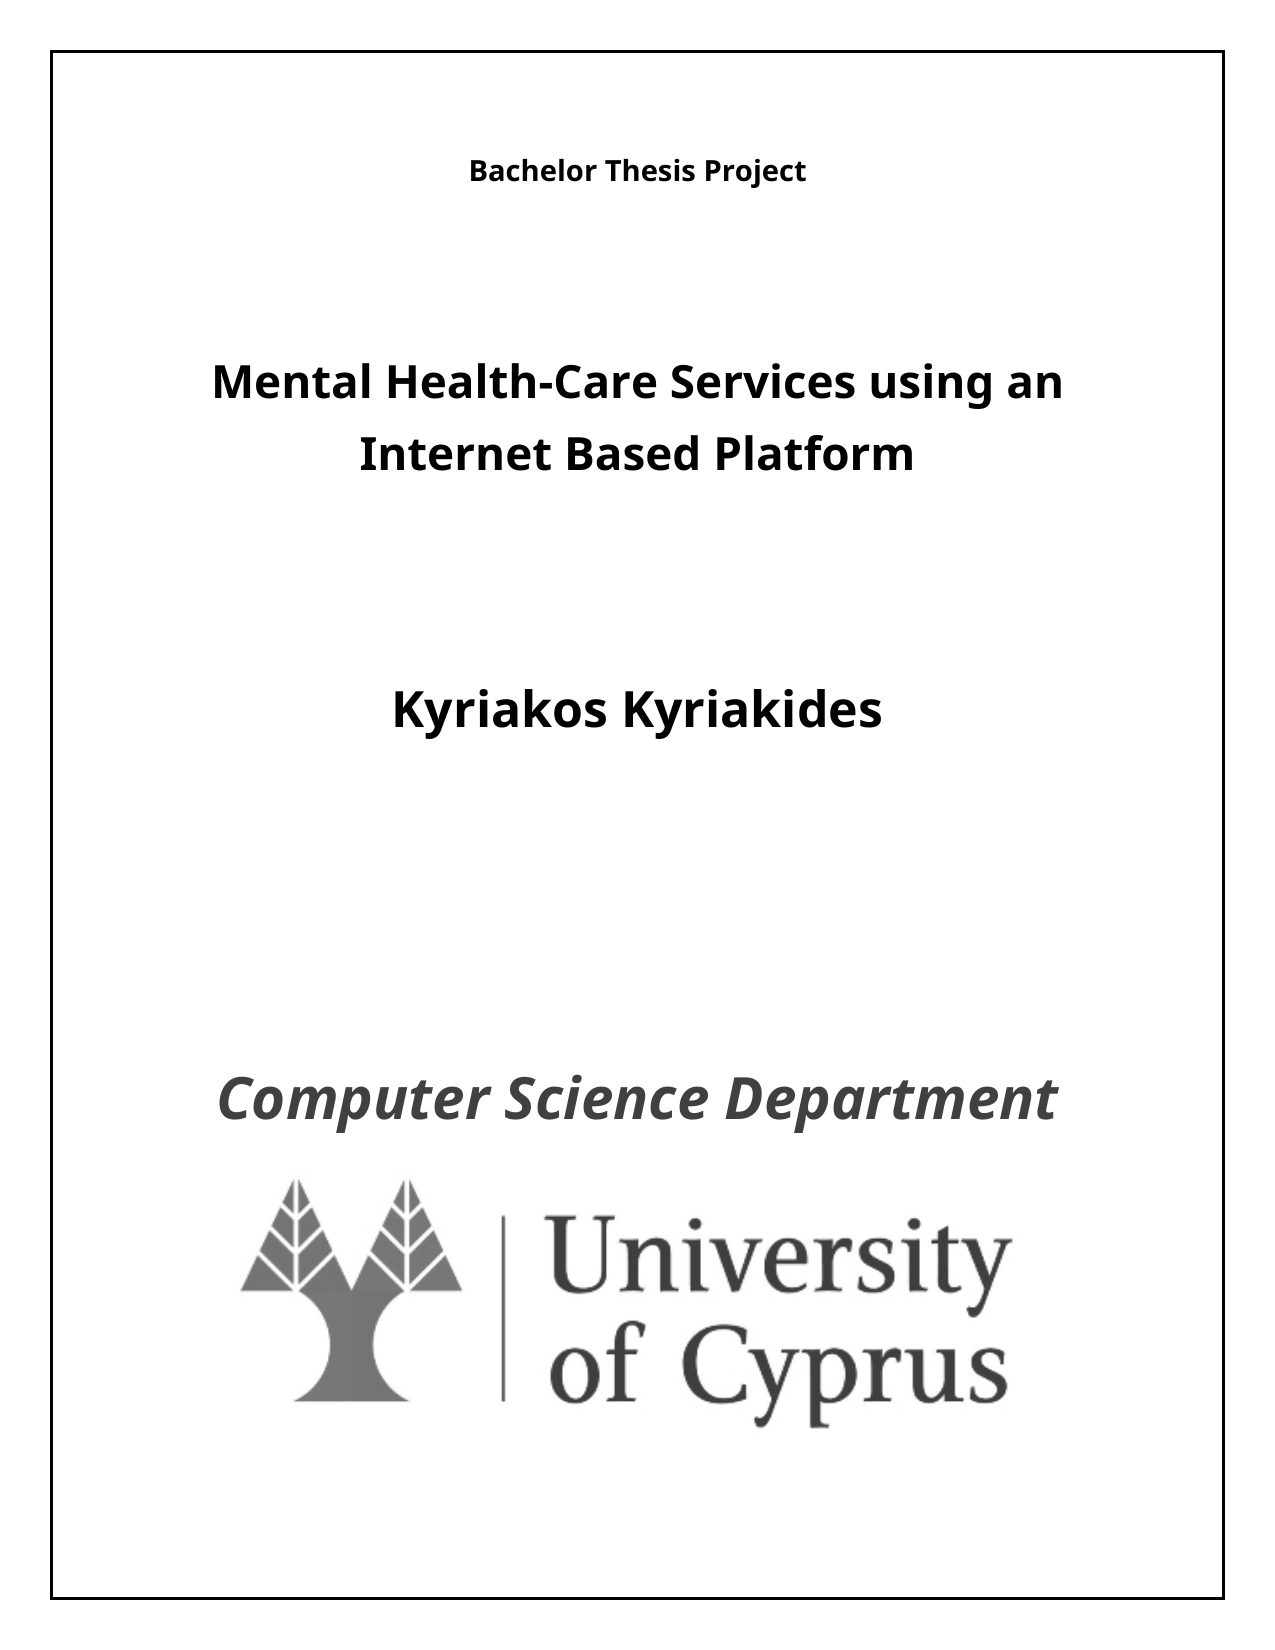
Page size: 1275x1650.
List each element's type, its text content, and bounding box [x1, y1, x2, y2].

text Computer Science Department [150, 1057, 1125, 1136]
text Kyriakos Kyriakides [150, 674, 1125, 742]
text Bachelor Thesis Project [150, 150, 1125, 190]
text Mental Health-Care Services using an Internet Based Platform [150, 349, 1125, 483]
picture [231, 1170, 1026, 1452]
